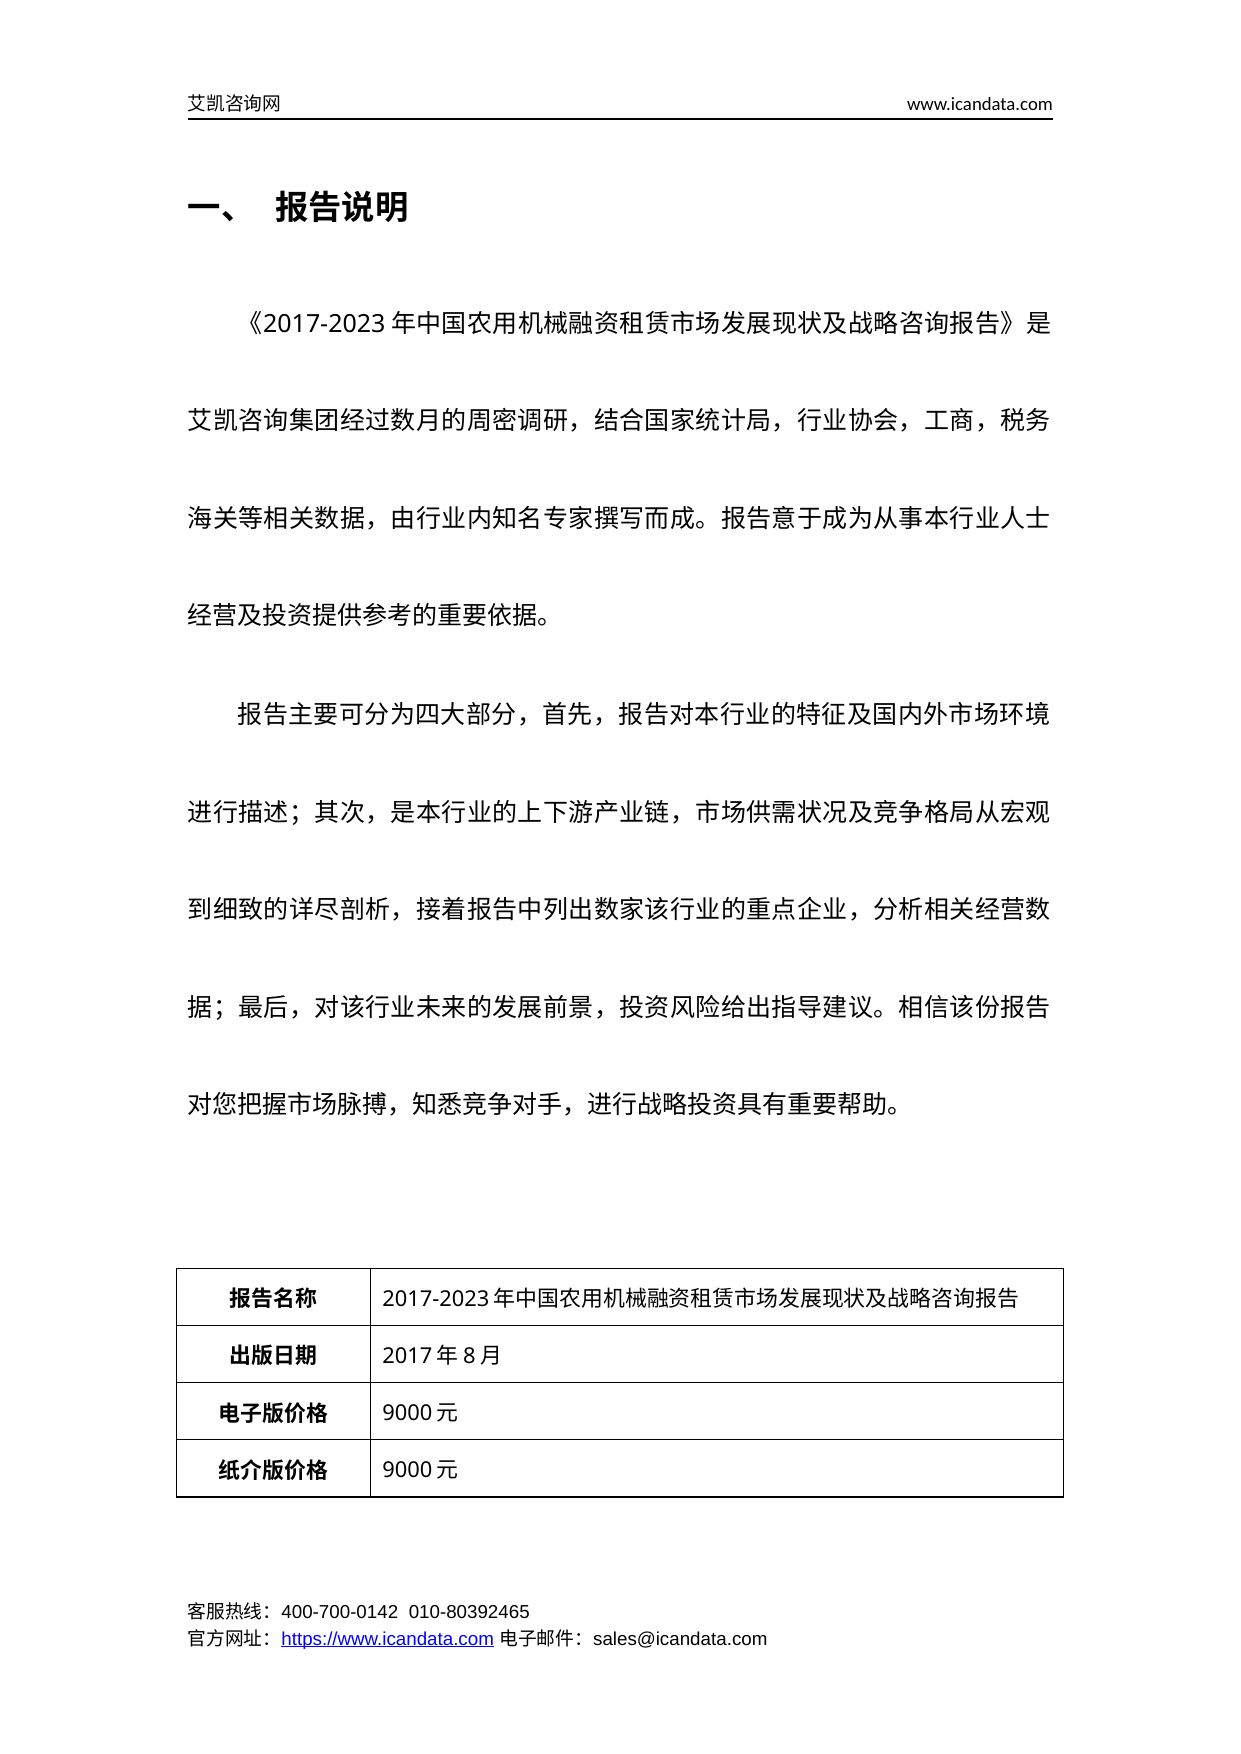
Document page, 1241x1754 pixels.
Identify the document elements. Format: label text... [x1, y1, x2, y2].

table_cell 电子版价格 [177, 1383, 370, 1439]
table_cell 出版日期 [177, 1326, 370, 1382]
table_header 2017-2023年中国农用机械融资租赁市场发展现状及战略咨询报告 [371, 1269, 1063, 1325]
text 《2017-2023年中国农用机械融资租赁市场发展现状及战略咨询报告》是艾凯咨询集团经过数月的周密调研，结合国家统计局，行业协会，工商，税务海关等相关数据，由行业内知名专家撰写而成。报告意于成为从事本行业人士经营及投资提供参考的重要依据。 [187, 289, 1053, 646]
table_cell 纸介版价格 [177, 1440, 370, 1496]
text 报告主要可分为四大部分，首先，报告对本行业的特征及国内外市场环境进行描述；其次，是本行业的上下游产业链，市场供需状况及竞争格局从宏观到细致的详尽剖析，接着报告中列出数家该行业的重点企业，分析相关经营数据；最后，对该行业未来的发展前景，投资风险给出指导建议。相信该份报告对您把握市场脉搏，知悉竞争对手，进行战略投资具有重要帮助。 [187, 681, 1053, 1136]
table_cell 2017年8月 [371, 1326, 1063, 1382]
subtitle 报告说明 [187, 172, 1053, 237]
table_cell 9000元 [371, 1383, 1063, 1439]
table_header 报告名称 [177, 1269, 370, 1325]
table_cell 9000元 [371, 1440, 1063, 1496]
